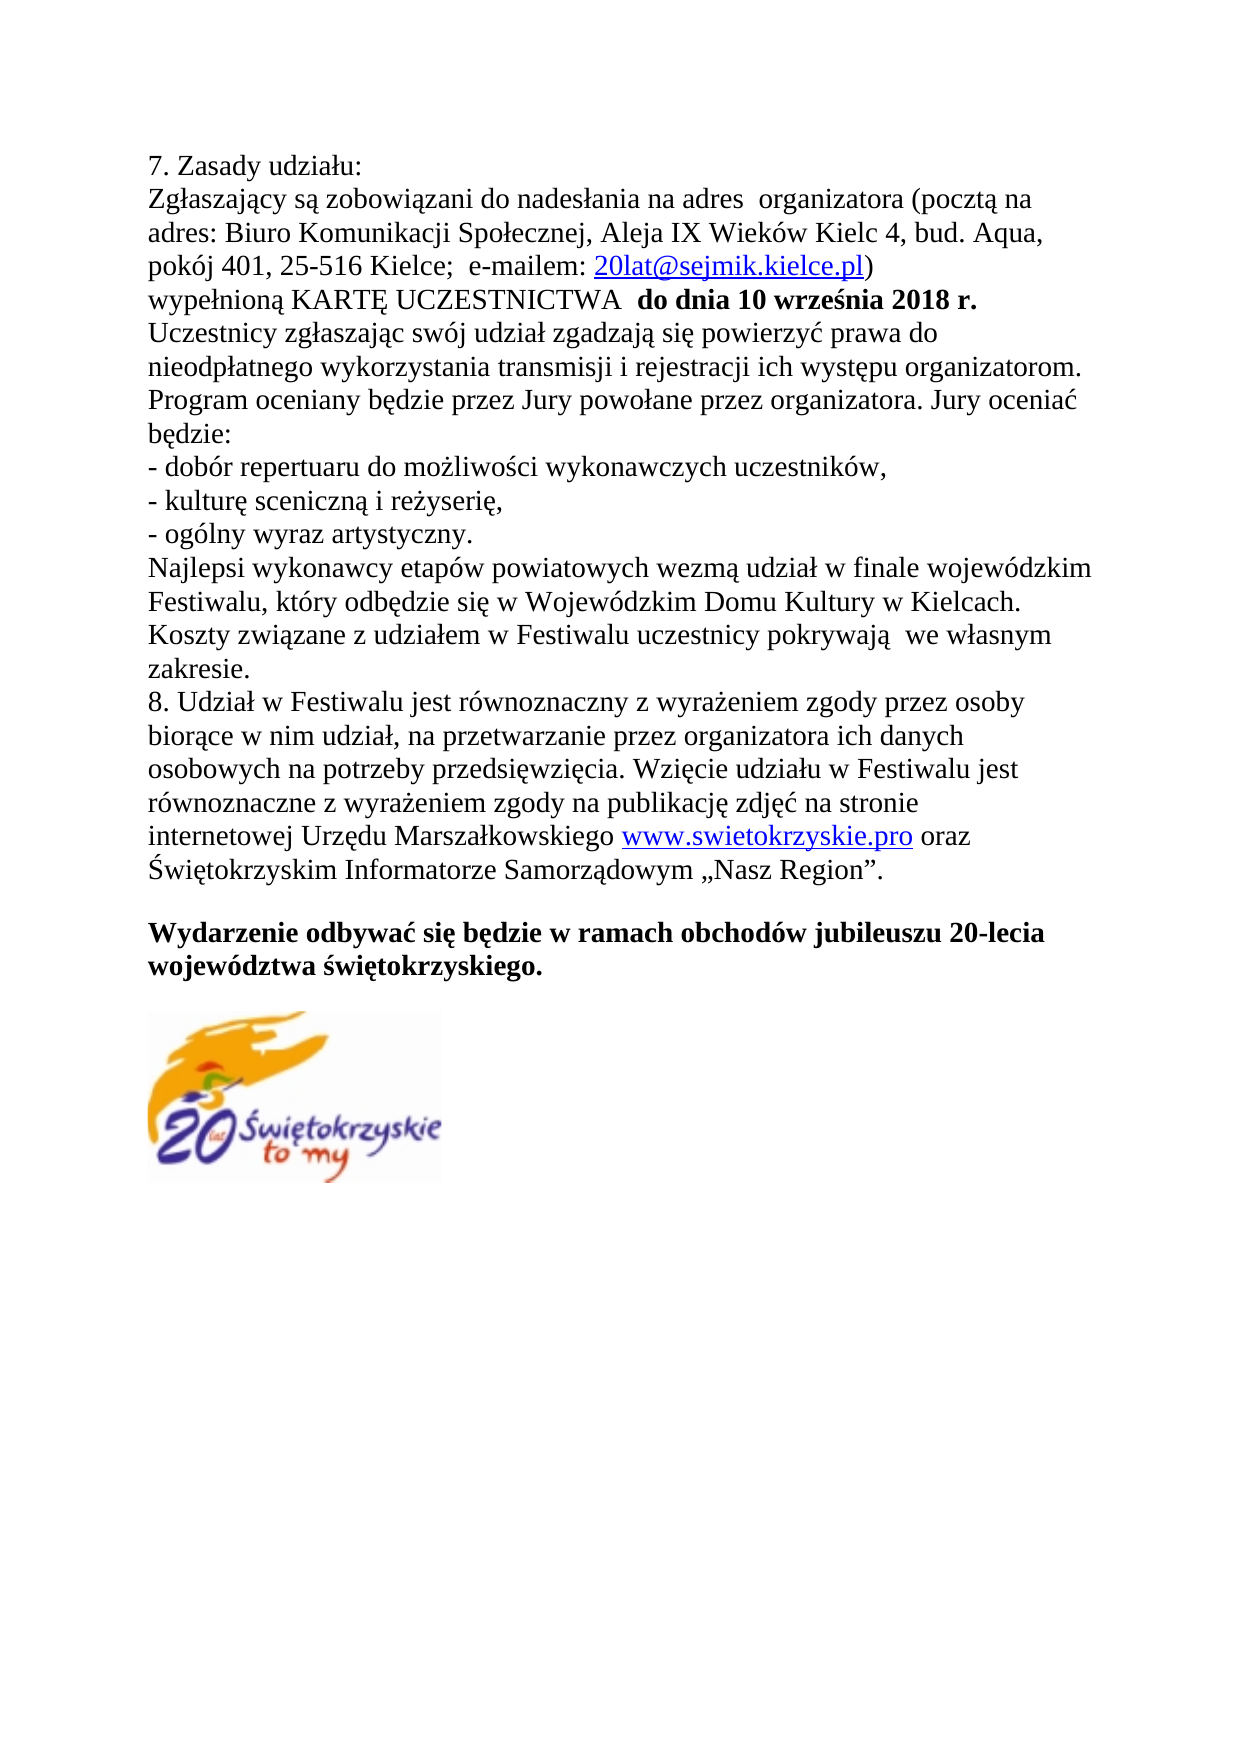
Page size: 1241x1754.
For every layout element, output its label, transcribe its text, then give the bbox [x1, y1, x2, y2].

text Wydarzenie odbywać się będzie w ramach obchodów jubileuszu 20-lecia województwa świętokrzyskiego. [148, 915, 1093, 982]
picture [147, 1011, 442, 1183]
text 7. Zasady udziału: Zgłaszający są zobowiązani do nadesłania na adres organizatora (pocztą na adres: Biuro Komunikacji Społecznej, Aleja IX Wieków Kielc 4, bud. Aqua, pokój 401, 25-516 Kielce; e-mailem: 20lat@sejmik.kielce.pl) wypełnioną KARTĘ UCZESTNICTWA do dnia 10 września 2018 r. Uczestnicy zgłaszając swój udział zgadzają się powierzyć prawa do nieodpłatnego wykorzystania transmisji i rejestracji ich występu organizatorom. Program oceniany będzie przez Jury powołane przez organizatora. Jury oceniać będzie: - dobór repertuaru do możliwości wykonawczych uczestników, - kulturę sceniczną i reżyserię, - ogólny wyraz artystyczny. Najlepsi wykonawcy etapów powiatowych wezmą udział w finale wojewódzkim Festiwalu, który odbędzie się w Wojewódzkim Domu Kultury w Kielcach. Koszty związane z udziałem w Festiwalu uczestnicy pokrywają we własnym zakresie. 8. Udział w Festiwalu jest równoznaczny z wyrażeniem zgody przez osoby biorące w nim udział, na przetwarzanie przez organizatora ich danych osobowych na potrzeby przedsięwzięcia. Wzięcie udziału w Festiwalu jest równoznaczne z wyrażeniem zgody na publikację zdjęć na stronie internetowej Urzędu Marszałkowskiego www.swietokrzyskie.pro oraz Świętokrzyskim Informatorze Samorządowym „Nasz Region”. [148, 148, 1093, 886]
